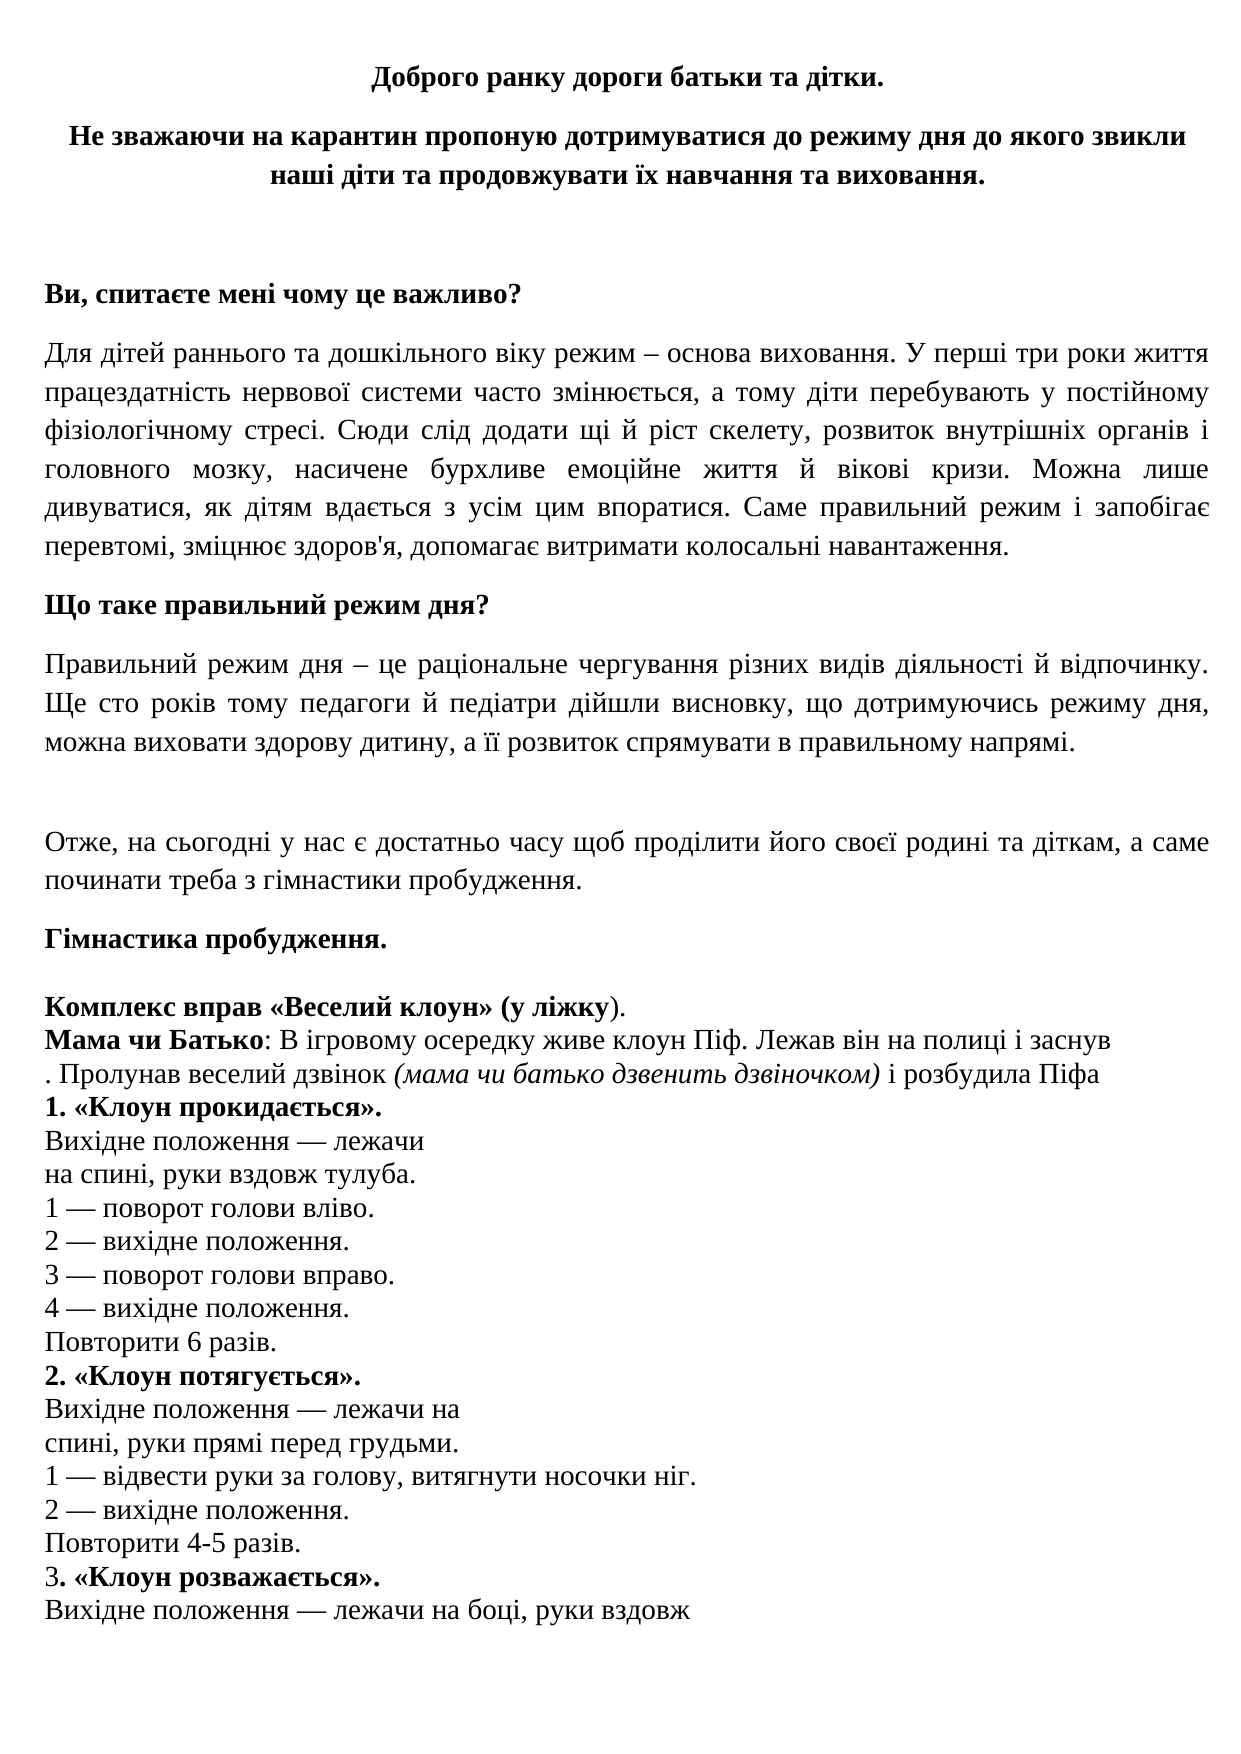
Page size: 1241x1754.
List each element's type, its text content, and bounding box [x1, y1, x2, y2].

text Правильний режим дня – це раціональне чергування різних видів діяльності й відпочинку. Ще сто років тому педагоги й педіатри дійшли висновку, що дотримуючись режиму дня, можна виховати здорову дитину, а її розвиток спрямувати в правильному напрямі. [44, 647, 1211, 757]
text 2 — вихідне положення. [44, 1223, 1211, 1257]
text 3 — поворот голови вправо. [44, 1257, 1211, 1291]
text Для дітей раннього та дошкільного віку режим – основа виховання. У перші три роки життя працездатність нервової системи часто змінюється, а тому діти перебувають у постійному фізіологічному стресі. Сюди слід додати щі й ріст скелету, розвиток внутрішніх органів і головного мозку, насичене бурхливе емоційне життя й вікові кризи. Можна лише дивуватися, як дітям вдається з усім цим впоратися. Саме правильний режим і запобігає перевтомі, зміцнює здоров'я, допомагає витримати колосальні навантаження. [44, 335, 1211, 561]
text 3. «Клоун розважається». [44, 1559, 1211, 1592]
text 4 — вихідне положення. [44, 1291, 1211, 1324]
text Не зважаючи на карантин пропоную дотримуватися до режиму дня до якого звикли наші діти та продовжувати їх навчання та виховання. [44, 118, 1211, 191]
text Повторити 6 разів. [44, 1324, 1211, 1358]
text Вихідне положення — лежачи [44, 1123, 1211, 1156]
text Що таке правильний режим дня? [44, 587, 1211, 621]
text на спині, руки вздовж тулуба. [44, 1156, 1211, 1190]
text 2. «Клоун потягується». [44, 1358, 1211, 1391]
text Ви, спитаєте мені чому це важливо? [44, 276, 1211, 309]
text 2 — вихідне положення. [44, 1492, 1211, 1525]
text Вихідне положення — лежачи на боці, руки вздовж [44, 1592, 1211, 1626]
text Комплекс вправ «Веселий клоун» (у ліжку). [44, 989, 1211, 1022]
text 1 — відвести руки за голову, витягнути носочки ніг. [44, 1458, 1211, 1492]
text . Пролунав веселий дзвінок (мама чи батько дзвенить дзвіночком) і розбудила Піфа [44, 1056, 1211, 1089]
text спині, руки прямі перед грудьми. [44, 1425, 1211, 1458]
text Повторити 4-5 разів. [44, 1525, 1211, 1559]
text 1 — поворот голови вліво. [44, 1190, 1211, 1223]
text 1. «Клоун прокидається». [44, 1089, 1211, 1123]
text Вихідне положення — лежачи на [44, 1391, 1211, 1425]
text Гімнастика пробудження. [44, 922, 1211, 955]
text Отже, на сьогодні у нас є достатньо часу щоб проділити його своєї родині та діткам, а саме починати треба з гімнастики пробудження. [44, 783, 1211, 896]
text Доброго ранку дороги батьки та дітки. [44, 59, 1211, 93]
text Мама чи Батько: В ігровому осередку живе клоун Піф. Лежав він на полиці і заснув [44, 1022, 1211, 1056]
